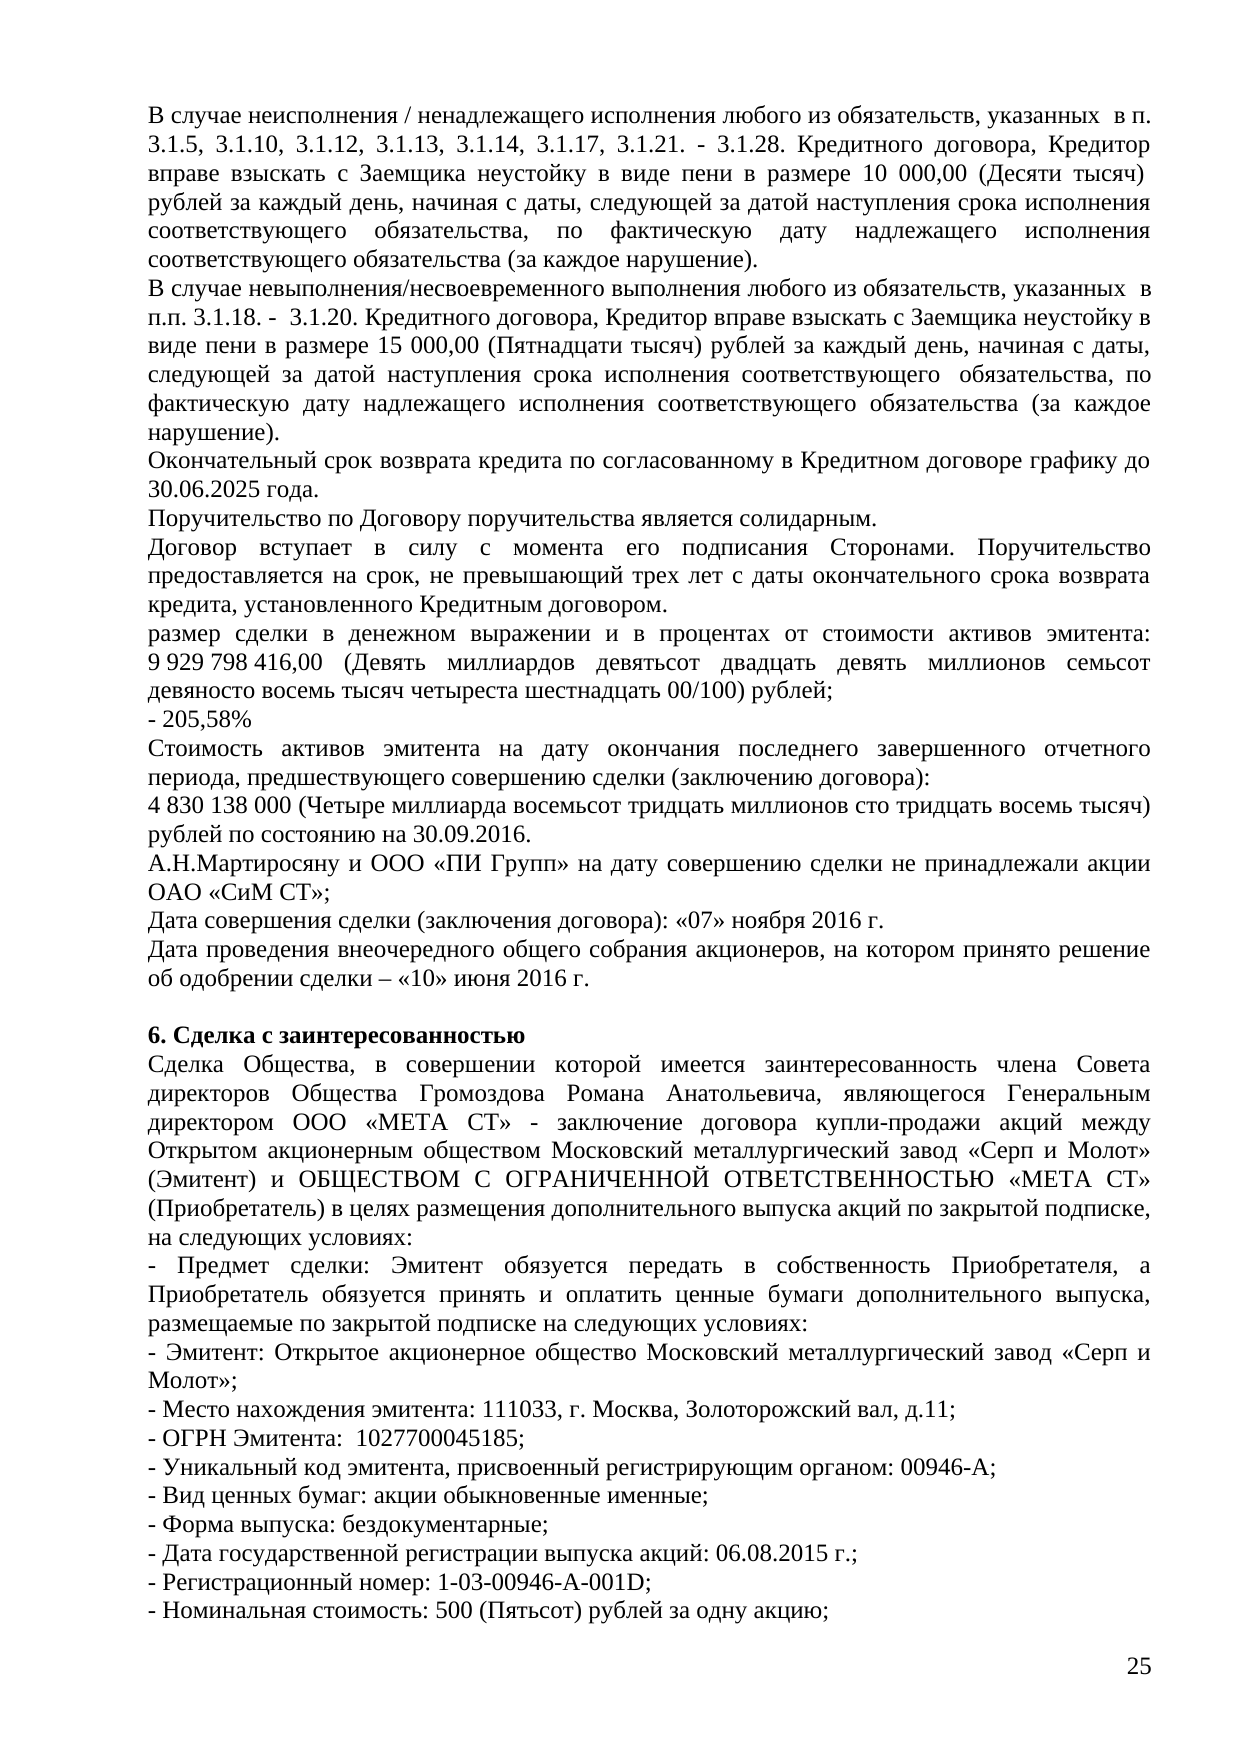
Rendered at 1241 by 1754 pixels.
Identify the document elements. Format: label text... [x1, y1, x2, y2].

text - Предмет сделки: Эмитент обязуется передать в собственность Приобретателя, а Приобретатель обязуется принять и оплатить ценные бумаги дополнительного выпуска, размещаемые по закрытой подписке на следующих условиях: [148, 1250, 1152, 1337]
text размер сделки в денежном выражении и в процентах от стоимости активов эмитента: 9 929 798 416,00 (Девять миллиардов девятьсот двадцать девять миллионов семьсот девяносто восемь тысяч четыреста шестнадцать 00/100) рублей; [148, 618, 1152, 704]
text - Вид ценных бумаг: акции обыкновенные именные; [148, 1480, 1152, 1509]
text - 205,58% [148, 704, 1152, 733]
text Сделка Общества, в совершении которой имеется заинтересованность члена Совета директоров Общества Громоздова Романа Анатольевича, являющегося Генеральным директором ООО «МЕТА СТ» - заключение договора купли-продажи акций между Открытом акционерным обществом Московский металлургический завод «Серп и Молот» (Эмитент) и ОБЩЕСТВОМ С ОГРАНИЧЕННОЙ ОТВЕТСТВЕННОСТЬЮ «МЕТА СТ» (Приобретатель) в целях размещения дополнительного выпуска акций по закрытой подписке, на следующих условиях: [148, 1049, 1152, 1250]
text Дата проведения внеочередного общего собрания акционеров, на котором принято решение об одобрении сделки – «10» июня 2016 г. [148, 934, 1152, 992]
text Договор вступает в силу с момента его подписания Сторонами. Поручительство предоставляется на срок, не превышающий трех лет с даты окончательного срока возврата кредита, установленного Кредитным договором. [148, 532, 1152, 618]
text 4 830 138 000 (Четыре миллиарда восемьсот тридцать миллионов сто тридцать восемь тысяч) рублей по состоянию на 30.09.2016. [148, 790, 1152, 848]
text 6. Сделка с заинтересованностью [148, 1020, 1152, 1049]
text А.Н.Мартиросяну и ООО «ПИ Групп» на дату совершению сделки не принадлежали акции ОАО «СиМ СТ»; [148, 848, 1152, 905]
text - ОГРН Эмитента: 1027700045185; [148, 1423, 1152, 1452]
text Поручительство по Договору поручительства является солидарным. [148, 503, 1152, 532]
text - Форма выпуска: бездокументарные; [148, 1509, 1152, 1538]
text Окончательный срок возврата кредита по согласованному в Кредитном договоре графику до 30.06.2025 года. [148, 445, 1152, 503]
text - Регистрационный номер: 1-03-00946-А-001D; [148, 1567, 1152, 1595]
text В случае неисполнения / ненадлежащего исполнения любого из обязательств, указанных в п. 3.1.5, 3.1.10, 3.1.12, 3.1.13, 3.1.14, 3.1.17, 3.1.21. - 3.1.28. Кредитного договора, Кредитор вправе взыскать с Заемщика неустойку в виде пени в размере 10 000,00 (Десяти тысяч) рублей за каждый день, начиная с даты, следующей за датой наступления срока исполнения соответствующего обязательства, по фактическую дату надлежащего исполнения соответствующего обязательства (за каждое нарушение). [148, 100, 1152, 273]
text - Номинальная стоимость: 500 (Пятьсот) рублей за одну акцию; [148, 1595, 1152, 1624]
text - Место нахождения эмитента: 111033, г. Москва, Золоторожский вал, д.11; [148, 1394, 1152, 1423]
text - Дата государственной регистрации выпуска акций: 06.08.2015 г.; [148, 1538, 1152, 1567]
text В случае невыполнения/несвоевременного выполнения любого из обязательств, указанных в п.п. 3.1.18. - 3.1.20. Кредитного договора, Кредитор вправе взыскать с Заемщика неустойку в виде пени в размере 15 000,00 (Пятнадцати тысяч) рублей за каждый день, начиная с даты, следующей за датой наступления срока исполнения соответствующего обязательства, по фактическую дату надлежащего исполнения соответствующего обязательства (за каждое нарушение). [148, 273, 1152, 445]
text Стоимость активов эмитента на дату окончания последнего завершенного отчетного периода, предшествующего совершению сделки (заключению договора): [148, 733, 1152, 790]
text - Уникальный код эмитента, присвоенный регистрирующим органом: 00946-А; [148, 1452, 1152, 1480]
text - Эмитент: Открытое акционерное общество Московский металлургический завод «Серп и Молот»; [148, 1337, 1152, 1394]
text Дата совершения сделки (заключения договора): «07» ноября 2016 г. [148, 905, 1152, 934]
